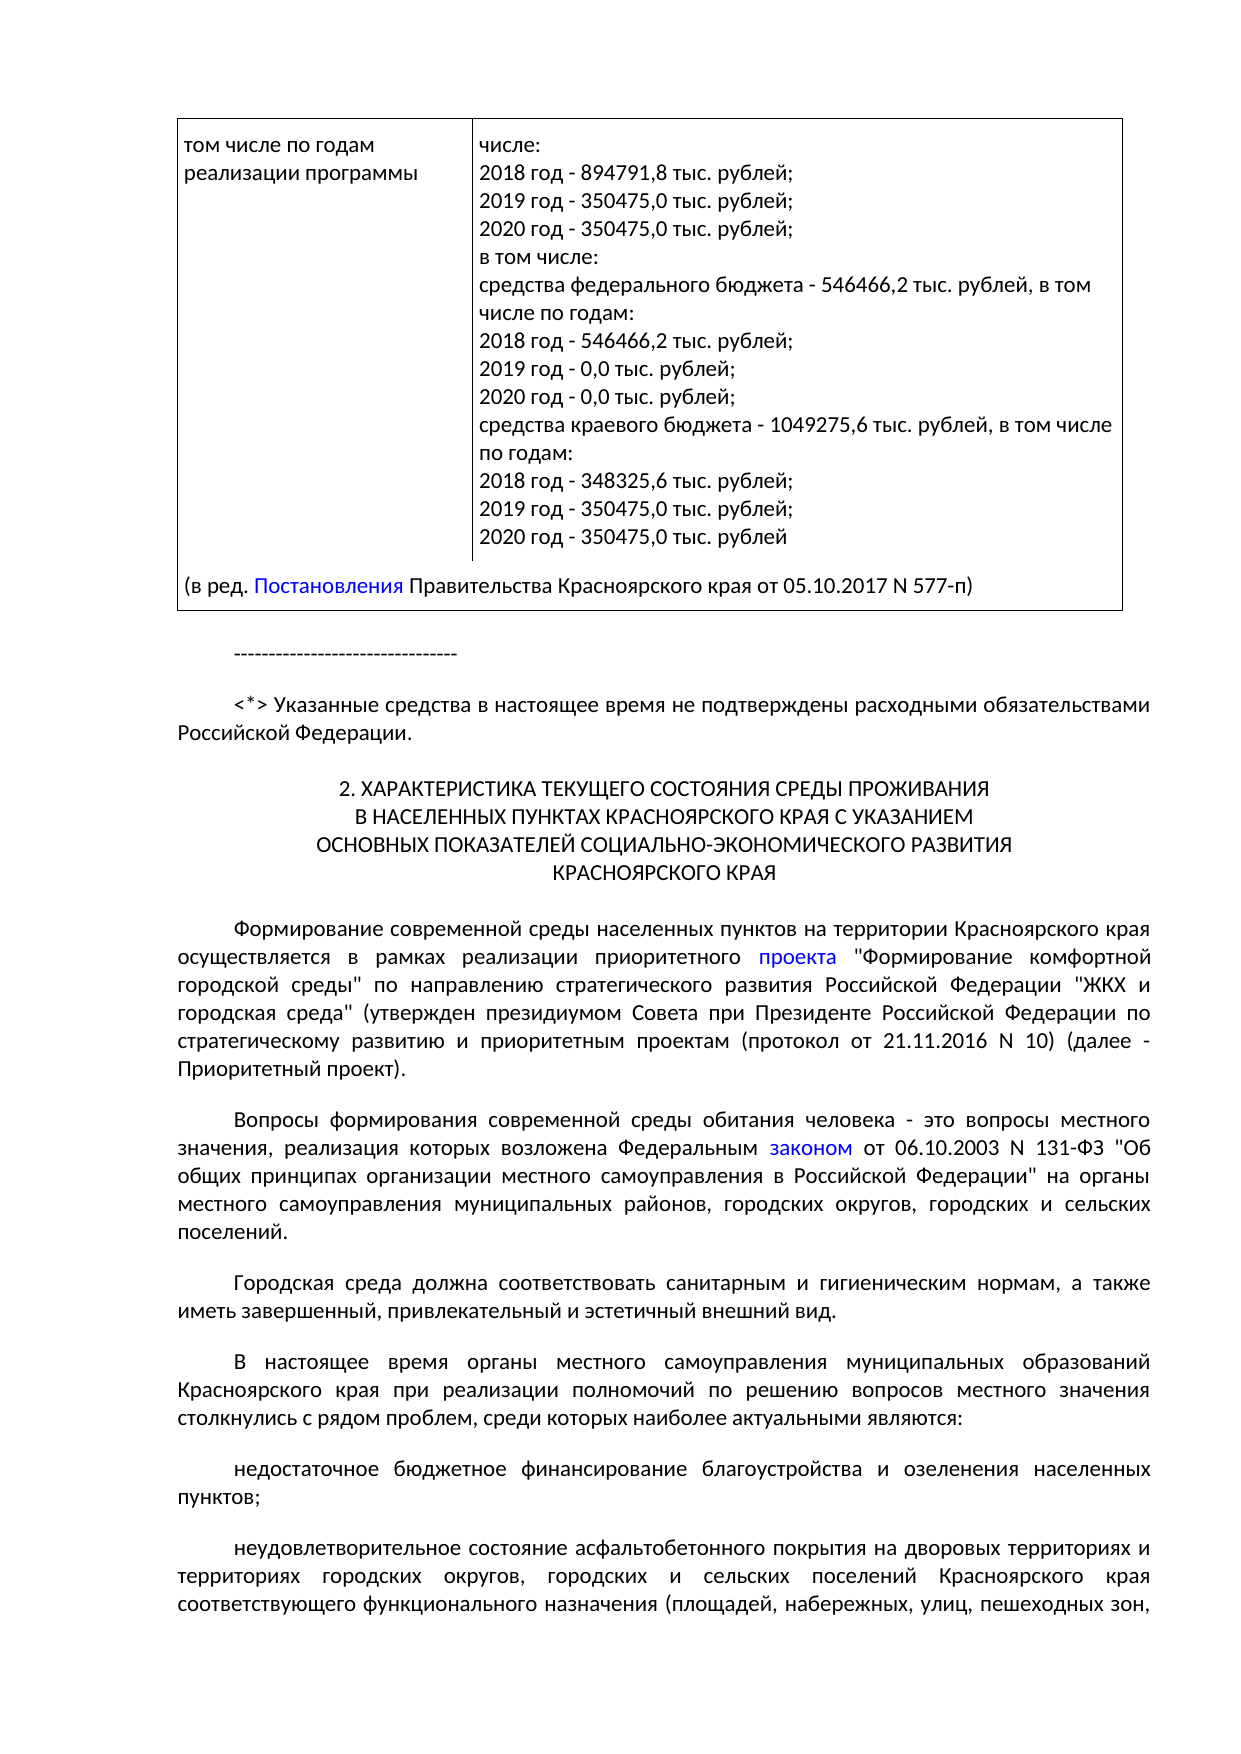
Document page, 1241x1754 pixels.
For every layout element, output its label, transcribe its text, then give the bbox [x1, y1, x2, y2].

text Формирование современной среды населенных пунктов на территории Красноярского края осуществляется в рамках реализации приоритетного проекта "Формирование комфортной городской среды" по направлению стратегического развития Российской Федерации "ЖКХ и городская среда" (утвержден президиумом Совета при Президенте Российской Федерации по стратегическому развитию и приоритетным проектам (протокол от 21.11.2016 N 10) (далее - Приоритетный проект). [177, 914, 1152, 1082]
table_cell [473, 119, 1122, 561]
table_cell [178, 119, 472, 561]
text Городская среда должна соответствовать санитарным и гигиеническим нормам, а также иметь завершенный, привлекательный и эстетичный внешний вид. [177, 1268, 1152, 1324]
table_cell (в ред. Постановления Правительства Красноярского края от 05.10.2017 N 577-п) [178, 561, 1122, 610]
text 2. ХАРАКТЕРИСТИКА ТЕКУЩЕГО СОСТОЯНИЯ СРЕДЫ ПРОЖИВАНИЯ [177, 774, 1152, 802]
text недостаточное бюджетное финансирование благоустройства и озеленения населенных пунктов; [177, 1454, 1152, 1510]
text Вопросы формирования современной среды обитания человека - это вопросы местного значения, реализация которых возложена Федеральным законом от 06.10.2003 N 131-ФЗ "Об общих принципах организации местного самоуправления в Российской Федерации" на органы местного самоуправления муниципальных районов, городских округов, городских и сельских поселений. [177, 1105, 1152, 1245]
text ОСНОВНЫХ ПОКАЗАТЕЛЕЙ СОЦИАЛЬНО-ЭКОНОМИЧЕСКОГО РАЗВИТИЯ [177, 830, 1152, 858]
text <*> Указанные средства в настоящее время не подтверждены расходными обязательствами Российской Федерации. [177, 690, 1152, 746]
text В НАСЕЛЕННЫХ ПУНКТАХ КРАСНОЯРСКОГО КРАЯ С УКАЗАНИЕМ [177, 802, 1152, 830]
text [177, 1533, 1152, 1617]
text -------------------------------- [177, 639, 1152, 667]
text В настоящее время органы местного самоуправления муниципальных образований Красноярского края при реализации полномочий по решению вопросов местного значения столкнулись с рядом проблем, среди которых наиболее актуальными являются: [177, 1347, 1152, 1431]
text КРАСНОЯРСКОГО КРАЯ [177, 858, 1152, 886]
